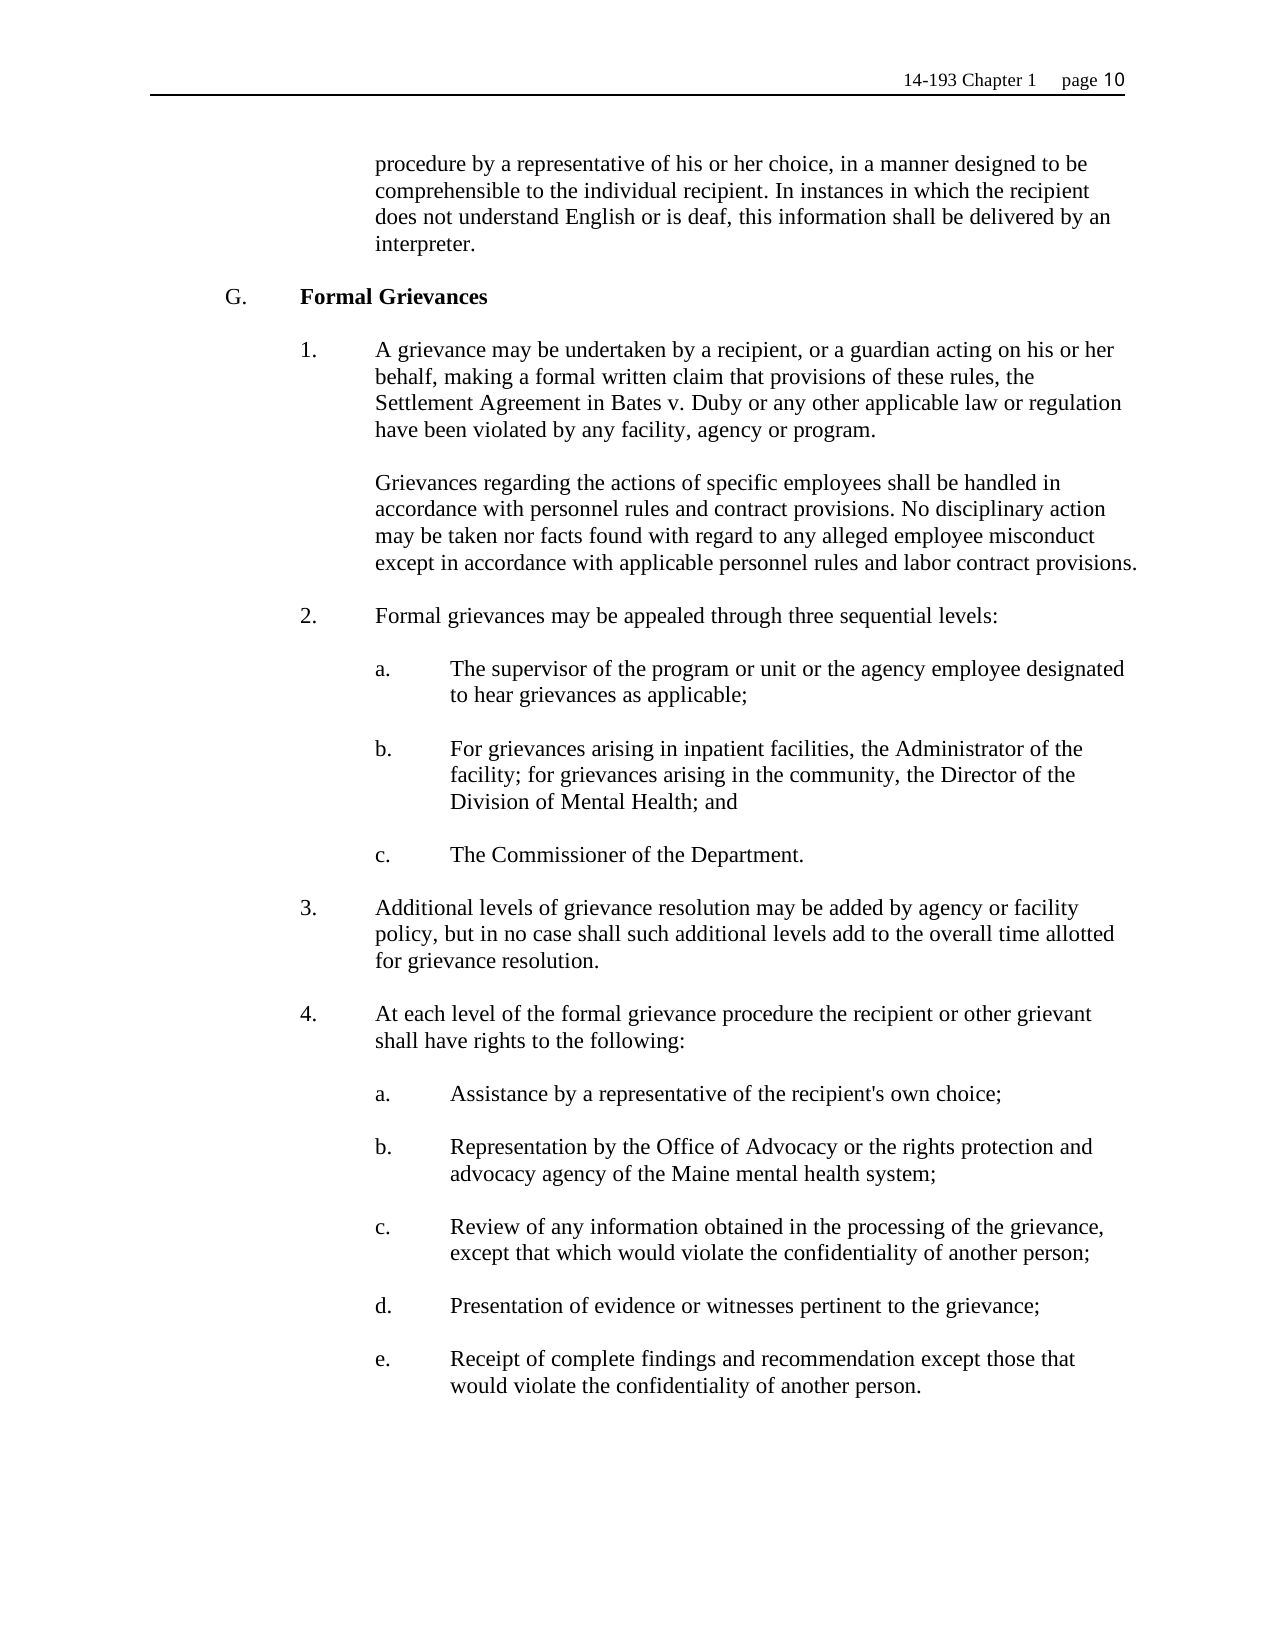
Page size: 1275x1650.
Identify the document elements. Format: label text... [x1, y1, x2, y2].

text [150, 150, 1125, 256]
text Grievances regarding the actions of specific employees shall be handled in accordance with personnel rules and contract provisions. No disciplinary action may be taken nor facts found with regard to any alleged employee misconduct except in accordance with applicable personnel rules and labor contract provisions. [150, 469, 1144, 575]
text 1. A grievance may be undertaken by a recipient, or a guardian acting on his or her behalf, making a formal written claim that provisions of these rules, the Settlement Agreement in Bates v. Duby or any other applicable law or regulation have been violated by any facility, agency or program. [150, 336, 1125, 442]
text b. Representation by the Office of Advocacy or the rights protection and advocacy agency of the mental health system; [150, 1133, 1125, 1186]
text a. The supervisor of the program or unit or the agency employee designated to hear grievances as applicable; [150, 655, 1125, 708]
text a. Assistance by a representative of the recipient's own choice; [150, 1080, 1125, 1106]
text 3. Additional levels of grievance resolution may be added by agency or facility policy, but in no case shall such additional levels add to the overall time allotted for grievance resolution. [150, 894, 1125, 973]
text 4. At each level of the formal grievance procedure the recipient or other grievant shall have rights to the following: [150, 1000, 1125, 1053]
text d. Presentation of evidence or witnesses pertinent to the grievance; [150, 1292, 1125, 1319]
text G. Formal Grievances [150, 283, 1125, 309]
text 2. Formal grievances may be appealed through three sequential levels: [150, 602, 1125, 628]
text c. The Commissioner of the Department. [150, 841, 1125, 867]
text b. For grievances arising in inpatient facilities, the Administrator of the facility; for grievances arising in the community, the Director of the Division of Mental Health; and [150, 734, 1125, 814]
text c. Review of any information obtained in the processing of the grievance, except that which would violate the confidentiality of another person; [150, 1212, 1125, 1266]
text e. Receipt of complete findings and recommendation except those that would violate the confidentiality of another person. [150, 1345, 1125, 1398]
